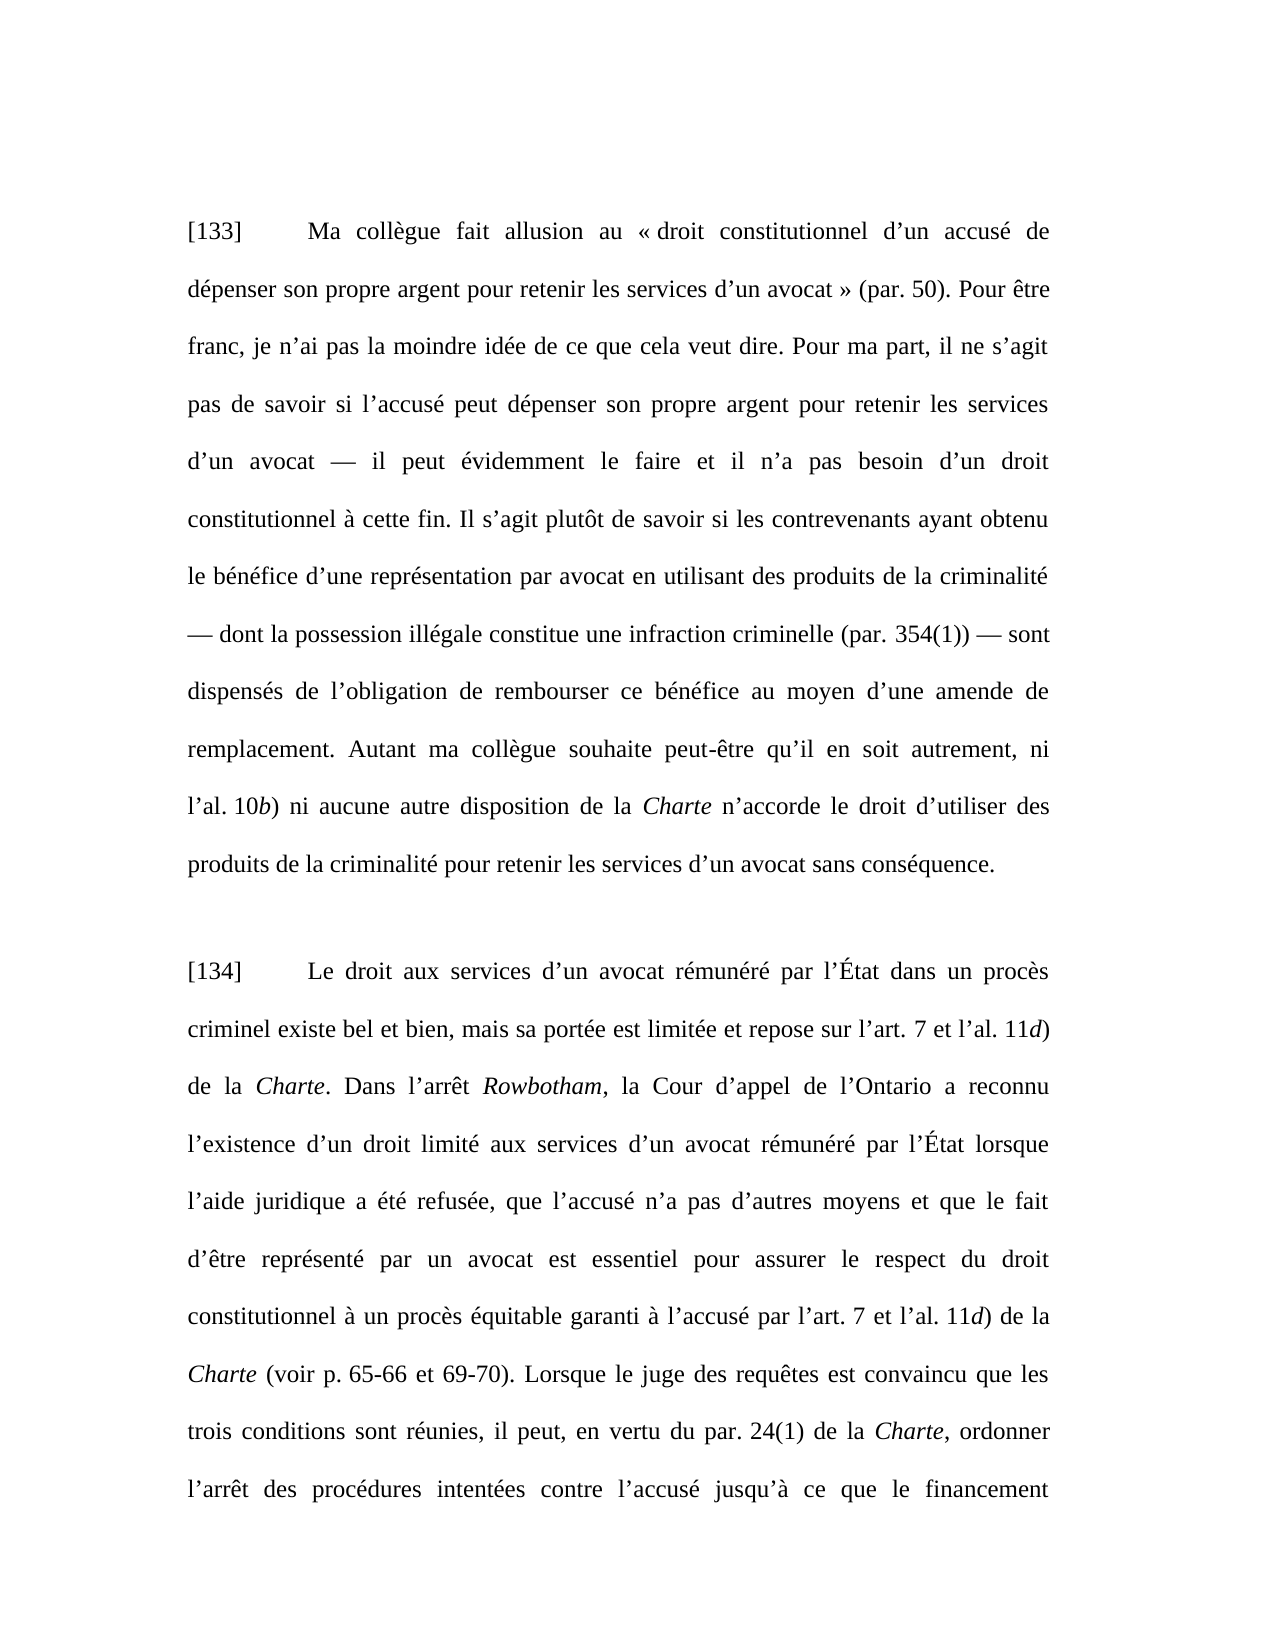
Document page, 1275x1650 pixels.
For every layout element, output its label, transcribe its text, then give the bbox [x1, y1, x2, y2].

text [187, 956, 1050, 1503]
text Ma collègue fait allusion au « droit constitutionnel d’un accusé de dépenser son propre argent pour retenir les services d’un avocat » (par. 50). Pour être franc, je n’ai pas la moindre idée de ce que cela veut dire. Pour ma part, il ne s’agit pas de savoir si l’accusé peut dépenser son propre argent pour retenir les services d’un avocat — il peut évidemment le faire et il n’a pas besoin d’un droit constitutionnel à cette fin. Il s’agit plutôt de savoir si les contrevenants ayant obtenu le bénéfice d’une représentation par avocat en utilisant des produits de la criminalité — dont la possession illégale constitue une infraction criminelle (par. 354(1)) — sont dispensés de l’obligation de rembourser ce bénéfice au moyen d’une amende de remplacement. Autant ma collègue souhaite peut-être qu’il en soit autrement, ni l’al. 10b) ni aucune autre disposition de la Charte n’accorde le droit d’utiliser des produits de la criminalité pour retenir les services d’un avocat sans conséquence. [187, 216, 1050, 878]
